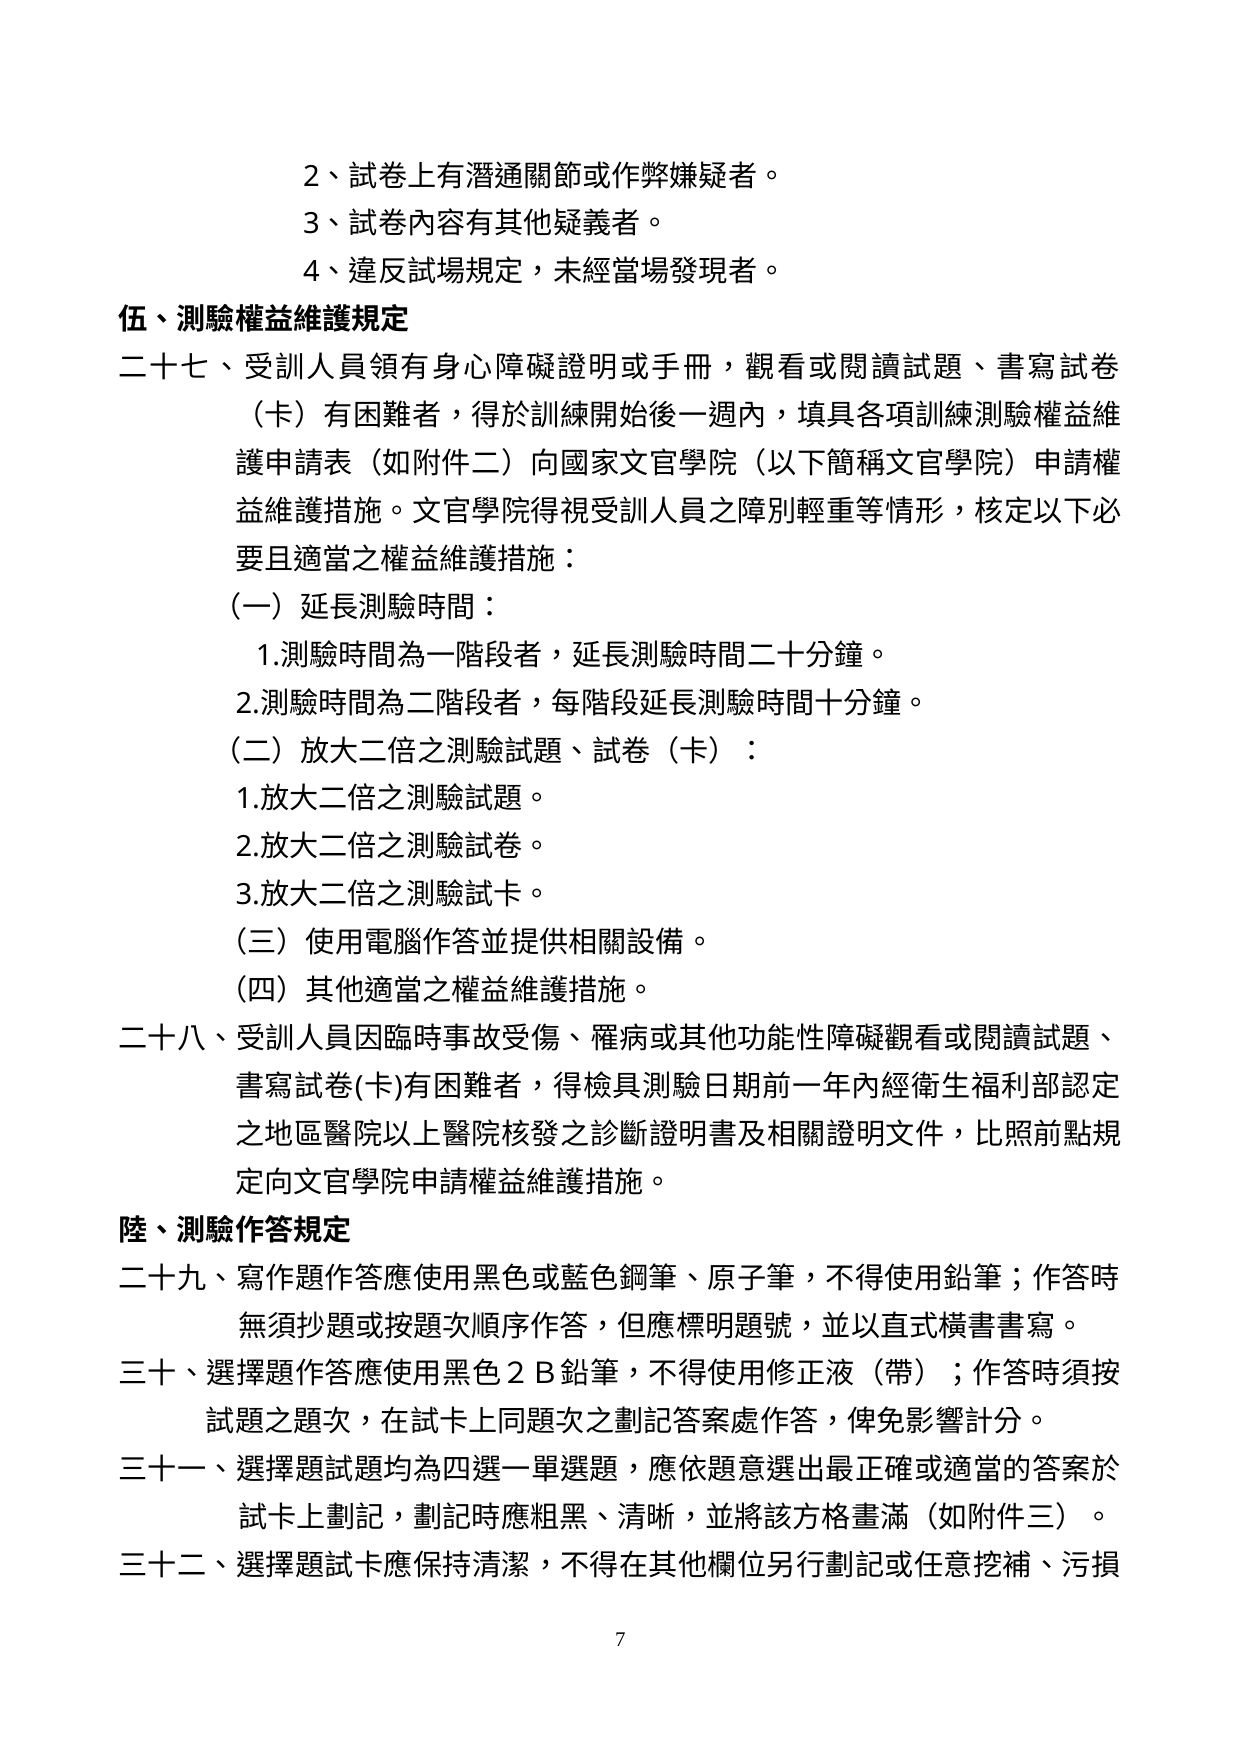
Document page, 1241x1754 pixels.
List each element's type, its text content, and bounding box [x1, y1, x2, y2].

text 2.測驗時間為二階段者，每階段延長測驗時間十分鐘。 [213, 675, 1122, 723]
text 2.放大二倍之測驗試卷。 [213, 818, 1122, 866]
text （四）其他適當之權益維護措施。 [218, 962, 1122, 1010]
list 陸、測驗作答規定 [118, 1202, 1122, 1250]
text 2、試卷上有潛通關節或作弊嫌疑者。 [172, 148, 1122, 196]
text （一）延長測驗時間： [213, 579, 1122, 627]
text 二十七、受訓人員領有身心障礙證明或手冊，觀看或閱讀試題、書寫試卷（卡）有困難者，得於訓練開始後一週內，填具各項訓練測驗權益維護申請表（如附件二）向國家文官學院（以下簡稱文官學院）申請權益維護措施。文官學院得視受訓人員之障別輕重等情形，核定以下必要且適當之權益維護措施： [118, 339, 1122, 579]
text （三）使用電腦作答並提供相關設備。 [218, 914, 1122, 962]
text 伍、測驗權益維護規定 [118, 291, 1122, 339]
text 1.放大二倍之測驗試題。 [213, 771, 1122, 818]
text 4、違反試場規定，未經當場發現者。 [172, 243, 1122, 291]
text 3、試卷內容有其他疑義者。 [172, 196, 1122, 243]
text 3.放大二倍之測驗試卡。 [213, 866, 1122, 914]
text 三十一、選擇題試題均為四選一單選題，應依題意選出最正確或適當的答案於試卡上劃記，劃記時應粗黑、清晰，並將該方格畫滿（如附件三）。 [118, 1441, 1122, 1537]
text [118, 1537, 1122, 1585]
text 三十、選擇題作答應使用黑色２Ｂ鉛筆，不得使用修正液（帶）；作答時須按試題之題次，在試卡上同題次之劃記答案處作答，俾免影響計分。 [118, 1346, 1122, 1441]
text 1.測驗時間為一階段者，延長測驗時間二十分鐘。 [168, 627, 1122, 675]
text 二十八、受訓人員因臨時事故受傷、罹病或其他功能性障礙觀看或閱讀試題、書寫試卷(卡)有困難者，得檢具測驗日期前一年內經衛生福利部認定之地區醫院以上醫院核發之診斷證明書及相關證明文件，比照前點規定向文官學院申請權益維護措施。 [118, 1010, 1122, 1202]
text （二）放大二倍之測驗試題、試卷（卡）： [213, 723, 1122, 771]
text 二十九、寫作題作答應使用黑色或藍色鋼筆、原子筆，不得使用鉛筆；作答時無須抄題或按題次順序作答，但應標明題號，並以直式橫書書寫。 [118, 1250, 1122, 1346]
